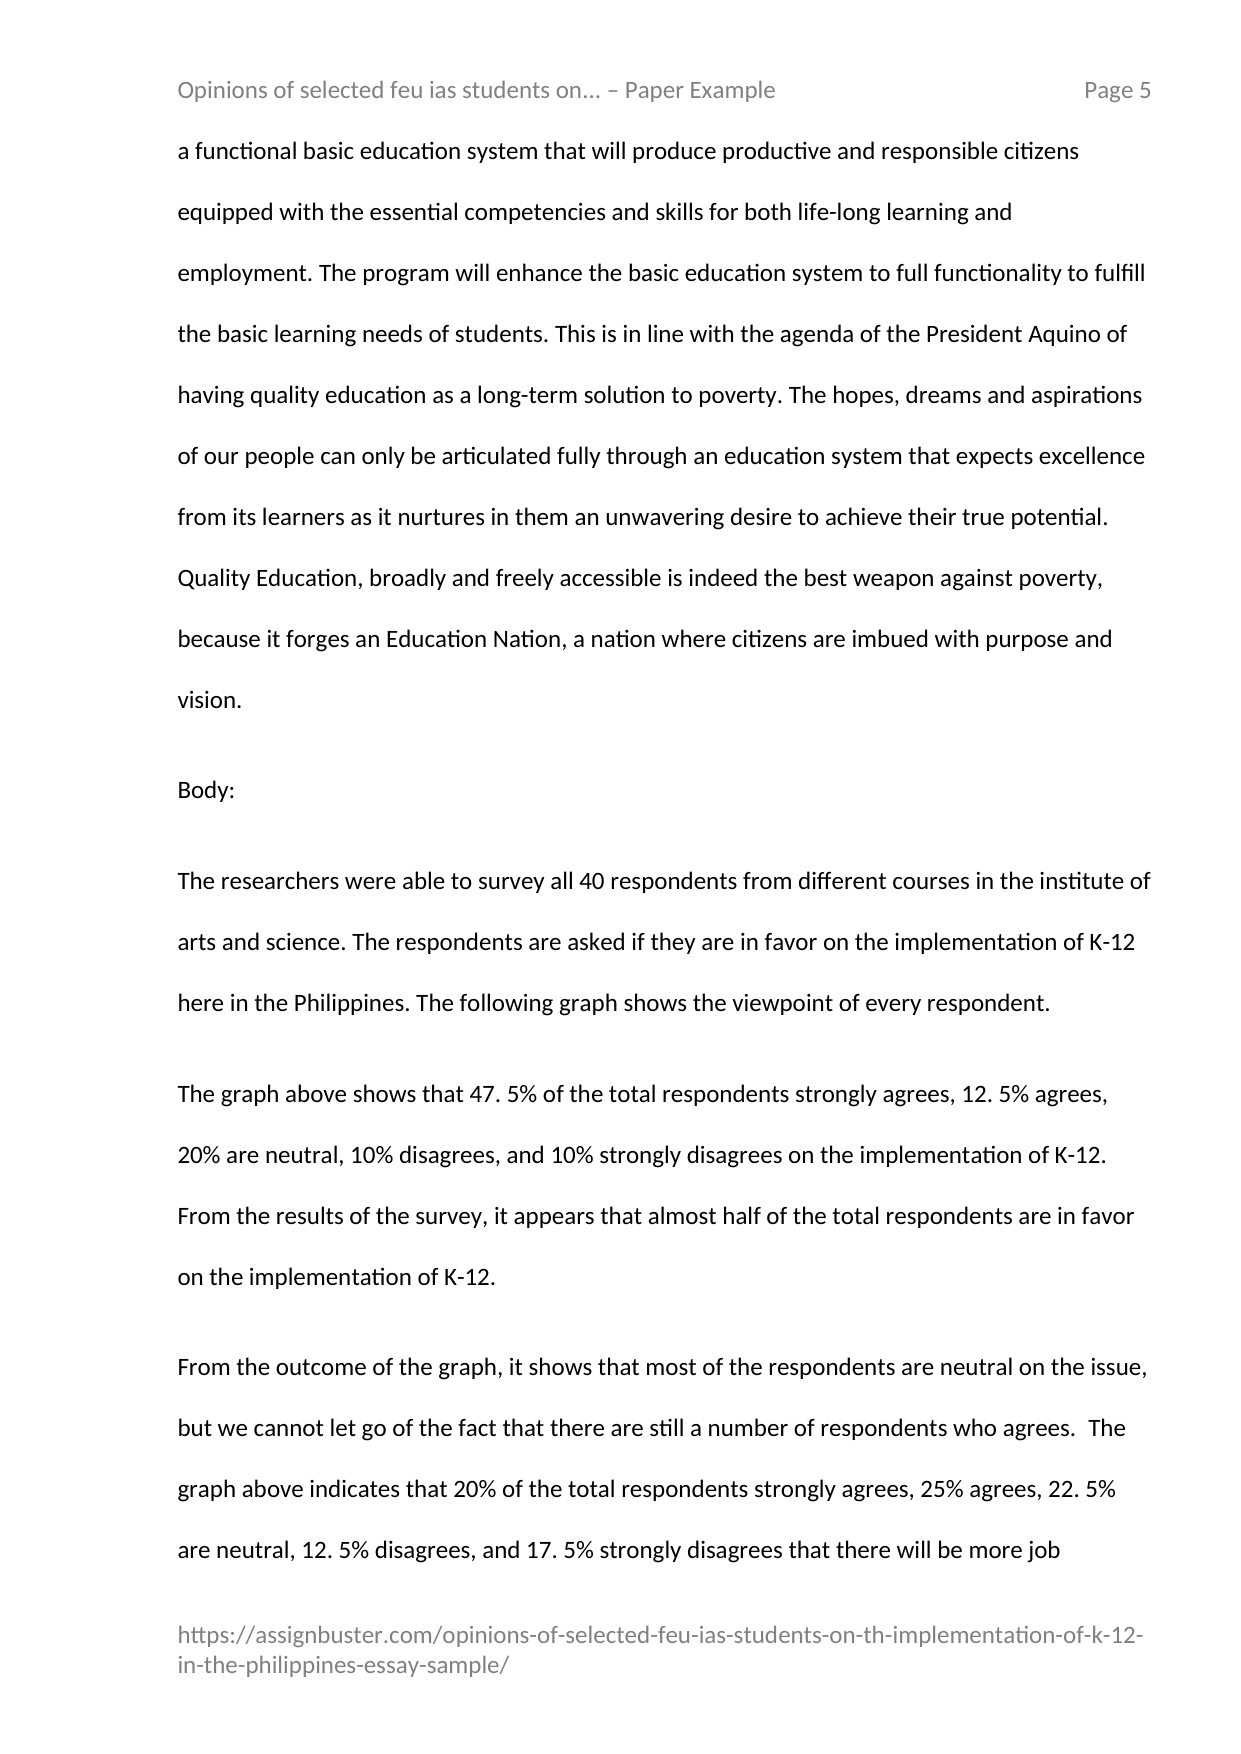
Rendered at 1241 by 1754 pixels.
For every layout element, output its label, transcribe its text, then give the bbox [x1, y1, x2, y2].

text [177, 135, 1152, 715]
text The graph above shows that 47. 5% of the total respondents strongly agrees, 12. 5% agrees, 20% are neutral, 10% disagrees, and 10% strongly disagrees on the implementation of K-12. From the results of the survey, it appears that almost half of the total respondents are in favor on the implementation of K-12. [177, 1078, 1152, 1291]
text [177, 1351, 1152, 1565]
text Body: [177, 775, 1152, 805]
text The researchers were able to survey all 40 respondents from different courses in the institute of arts and science. The respondents are asked if they are in favor on the implementation of K-12 here in the Philippines. The following graph shows the viewpoint of every respondent. [177, 865, 1152, 1018]
